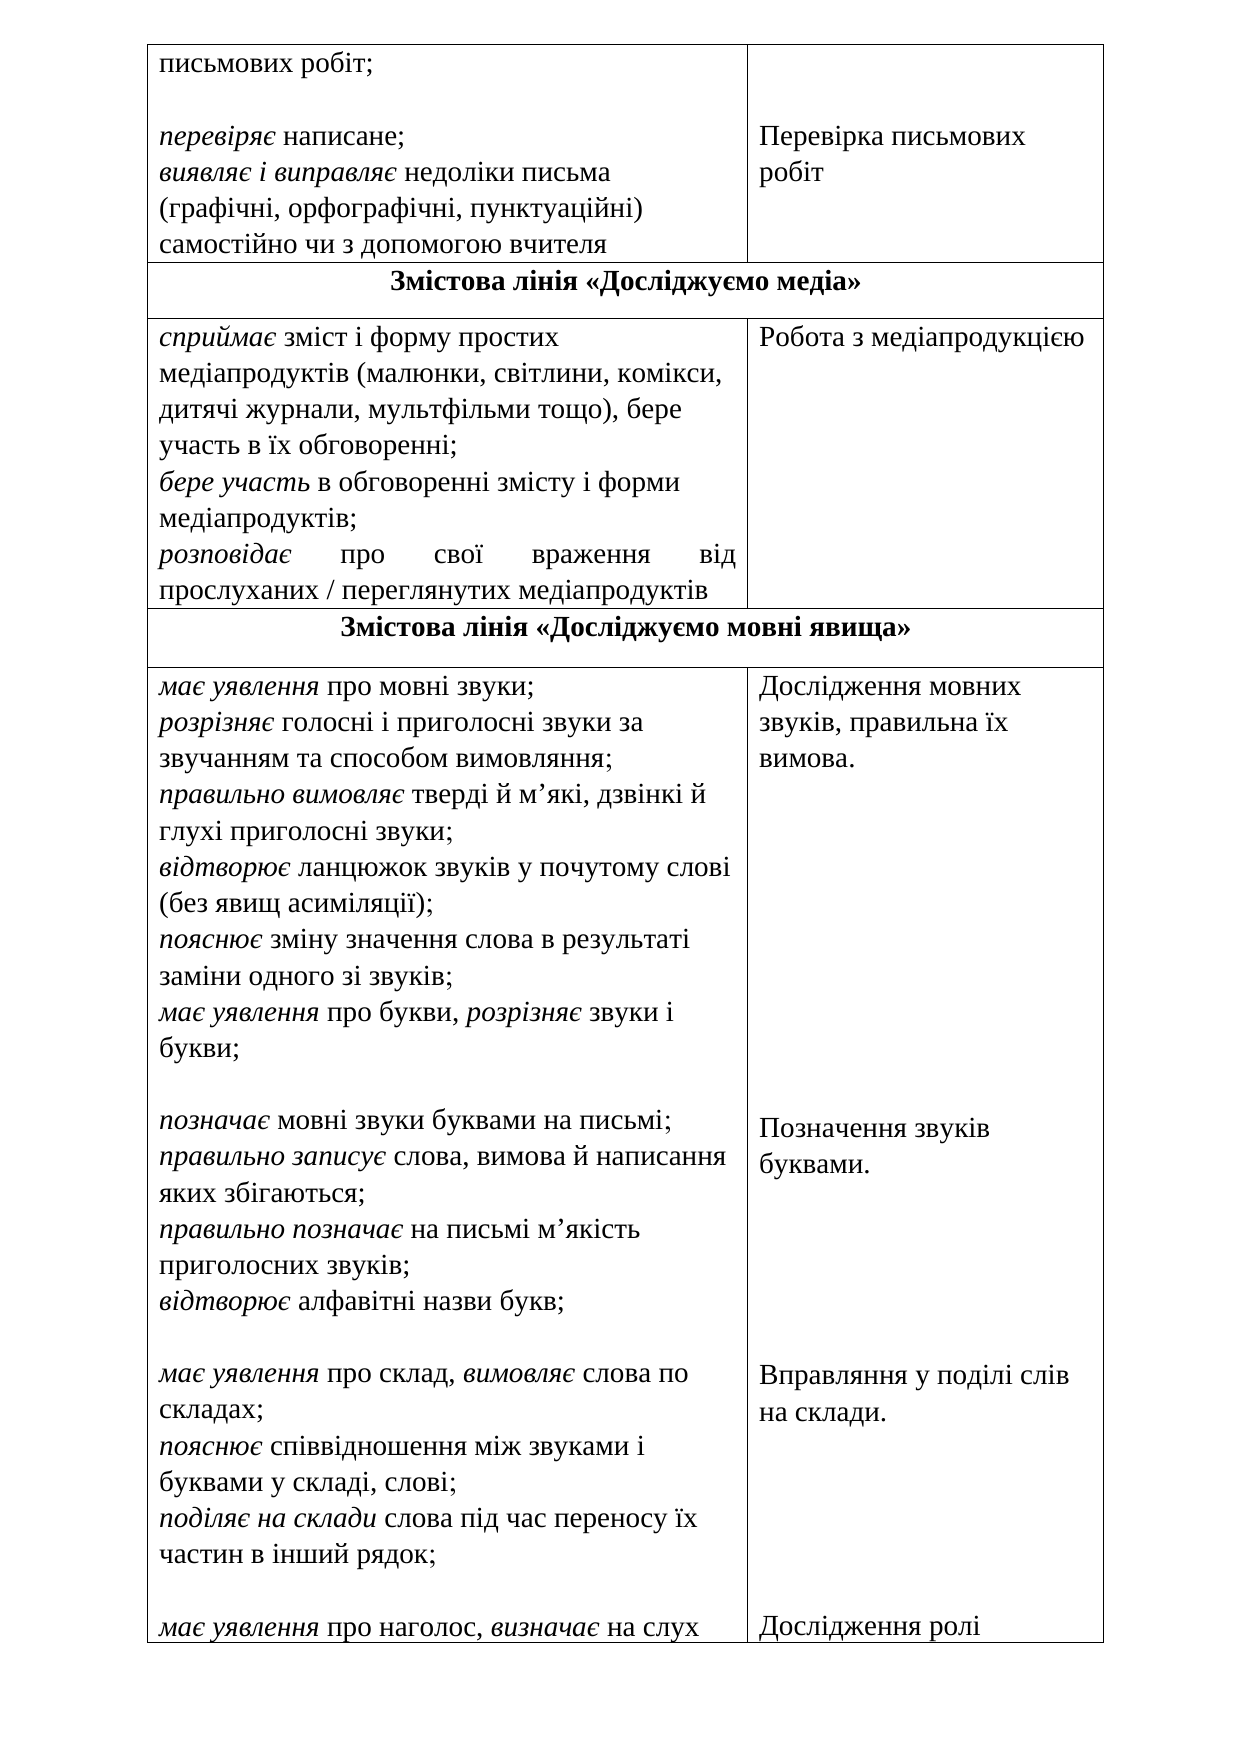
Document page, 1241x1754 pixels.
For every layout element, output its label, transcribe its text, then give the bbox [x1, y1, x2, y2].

table_cell Робота з медіапродукцією [748, 319, 1103, 608]
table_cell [148, 45, 747, 262]
table_cell Змістова лінія «Досліджуємо мовні явища» [148, 609, 1103, 667]
table_cell Змістова лінія «Досліджуємо медіа» [148, 263, 1103, 318]
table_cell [148, 668, 747, 1642]
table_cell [748, 668, 1103, 1642]
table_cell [748, 45, 1103, 262]
table_cell сприймає зміст і форму простих медіапродуктів (малюнки, світлини, комікси, дитячі журнали, мультфільми тощо), бере участь в їх обговоренні; бере участь в обговоренні змісту і форми медіапродуктів; розповідає про свої враження від прослуханих / переглянутих медіапродуктів [148, 319, 747, 608]
